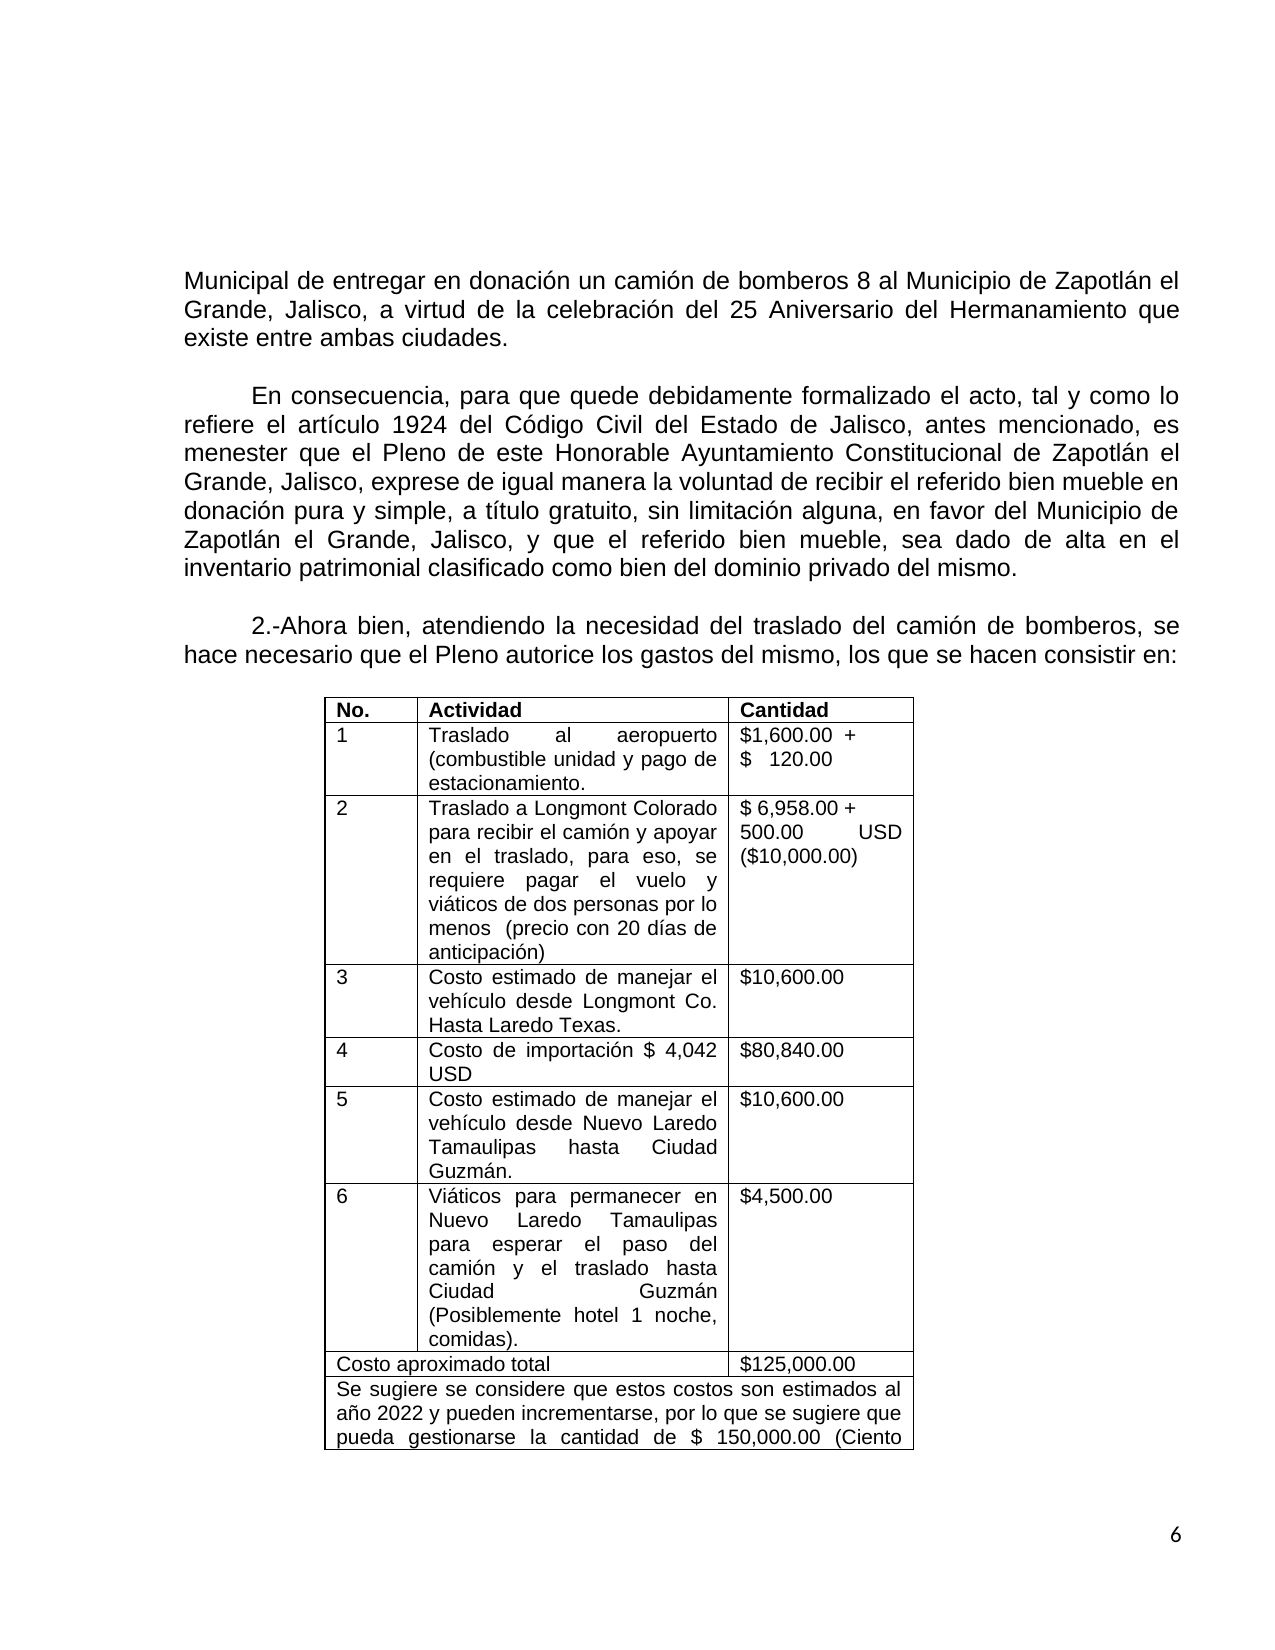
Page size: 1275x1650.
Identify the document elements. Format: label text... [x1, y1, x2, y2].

table_cell $10,600.00 [729, 1087, 913, 1182]
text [183, 266, 1181, 352]
table_cell Traslado a Longmont Colorado para recibir el camión y apoyar en el traslado, para eso, se requiere pagar el vuelo y viáticos de dos personas por lo menos (precio con 20 días de anticipación) [418, 796, 728, 964]
table_header Cantidad [729, 698, 913, 722]
table_cell Costo de importación $ 4,042 USD [418, 1038, 728, 1086]
text En consecuencia, para que quede debidamente formalizado el acto, tal y como lo refiere el artículo 1924 del Código Civil del Estado de Jalisco, antes mencionado, es menester que el Pleno de este Honorable Ayuntamiento Constitucional de Zapotlán el Grande, Jalisco, exprese de igual manera la voluntad de recibir el referido bien mueble en donación pura y simple, a título gratuito, sin limitación alguna, en favor del Municipio de Zapotlán el Grande, Jalisco, y que el referido bien mueble, sea dado de alta en el inventario patrimonial clasificado como bien del dominio privado del mismo. [183, 381, 1181, 582]
table_cell 2 [326, 796, 417, 964]
table_cell Viáticos para permanecer en Nuevo Laredo Tamaulipas para esperar el paso del camión y el traslado hasta Ciudad Guzmán (Posiblemente hotel 1 noche, comidas). [418, 1184, 728, 1351]
table_header No. [326, 698, 417, 722]
table_cell 4 [326, 1038, 417, 1086]
text 2.-Ahora bien, atendiendo la necesidad del traslado del camión de bomberos, se hace necesario que el Pleno autorice los gastos del mismo, los que se hacen consistir en: [183, 611, 1181, 668]
table_cell Costo aproximado total [326, 1352, 728, 1376]
table_cell $125,000.00 [729, 1352, 913, 1376]
table_header Actividad [418, 698, 728, 722]
table_cell Costo estimado de manejar el vehículo desde Nuevo Laredo Tamaulipas hasta Ciudad Guzmán. [418, 1087, 728, 1182]
table_cell Traslado al aeropuerto (combustible unidad y pago de estacionamiento. [418, 723, 728, 795]
table_cell $4,500.00 [729, 1184, 913, 1351]
table_cell Costo estimado de manejar el vehículo desde Longmont Co. Hasta Laredo Texas. [418, 965, 728, 1037]
table_cell 3 [326, 965, 417, 1037]
table_cell $10,600.00 [729, 965, 913, 1037]
table_cell $ 6,958.00 + 500.00 USD ($10,000.00) [729, 796, 913, 964]
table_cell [326, 1377, 913, 1449]
table_cell $1,600.00 + $ 120.00 [729, 723, 913, 795]
table_cell $80,840.00 [729, 1038, 913, 1086]
table_cell 6 [326, 1184, 417, 1351]
table_cell 5 [326, 1087, 417, 1182]
table_cell 1 [326, 723, 417, 795]
